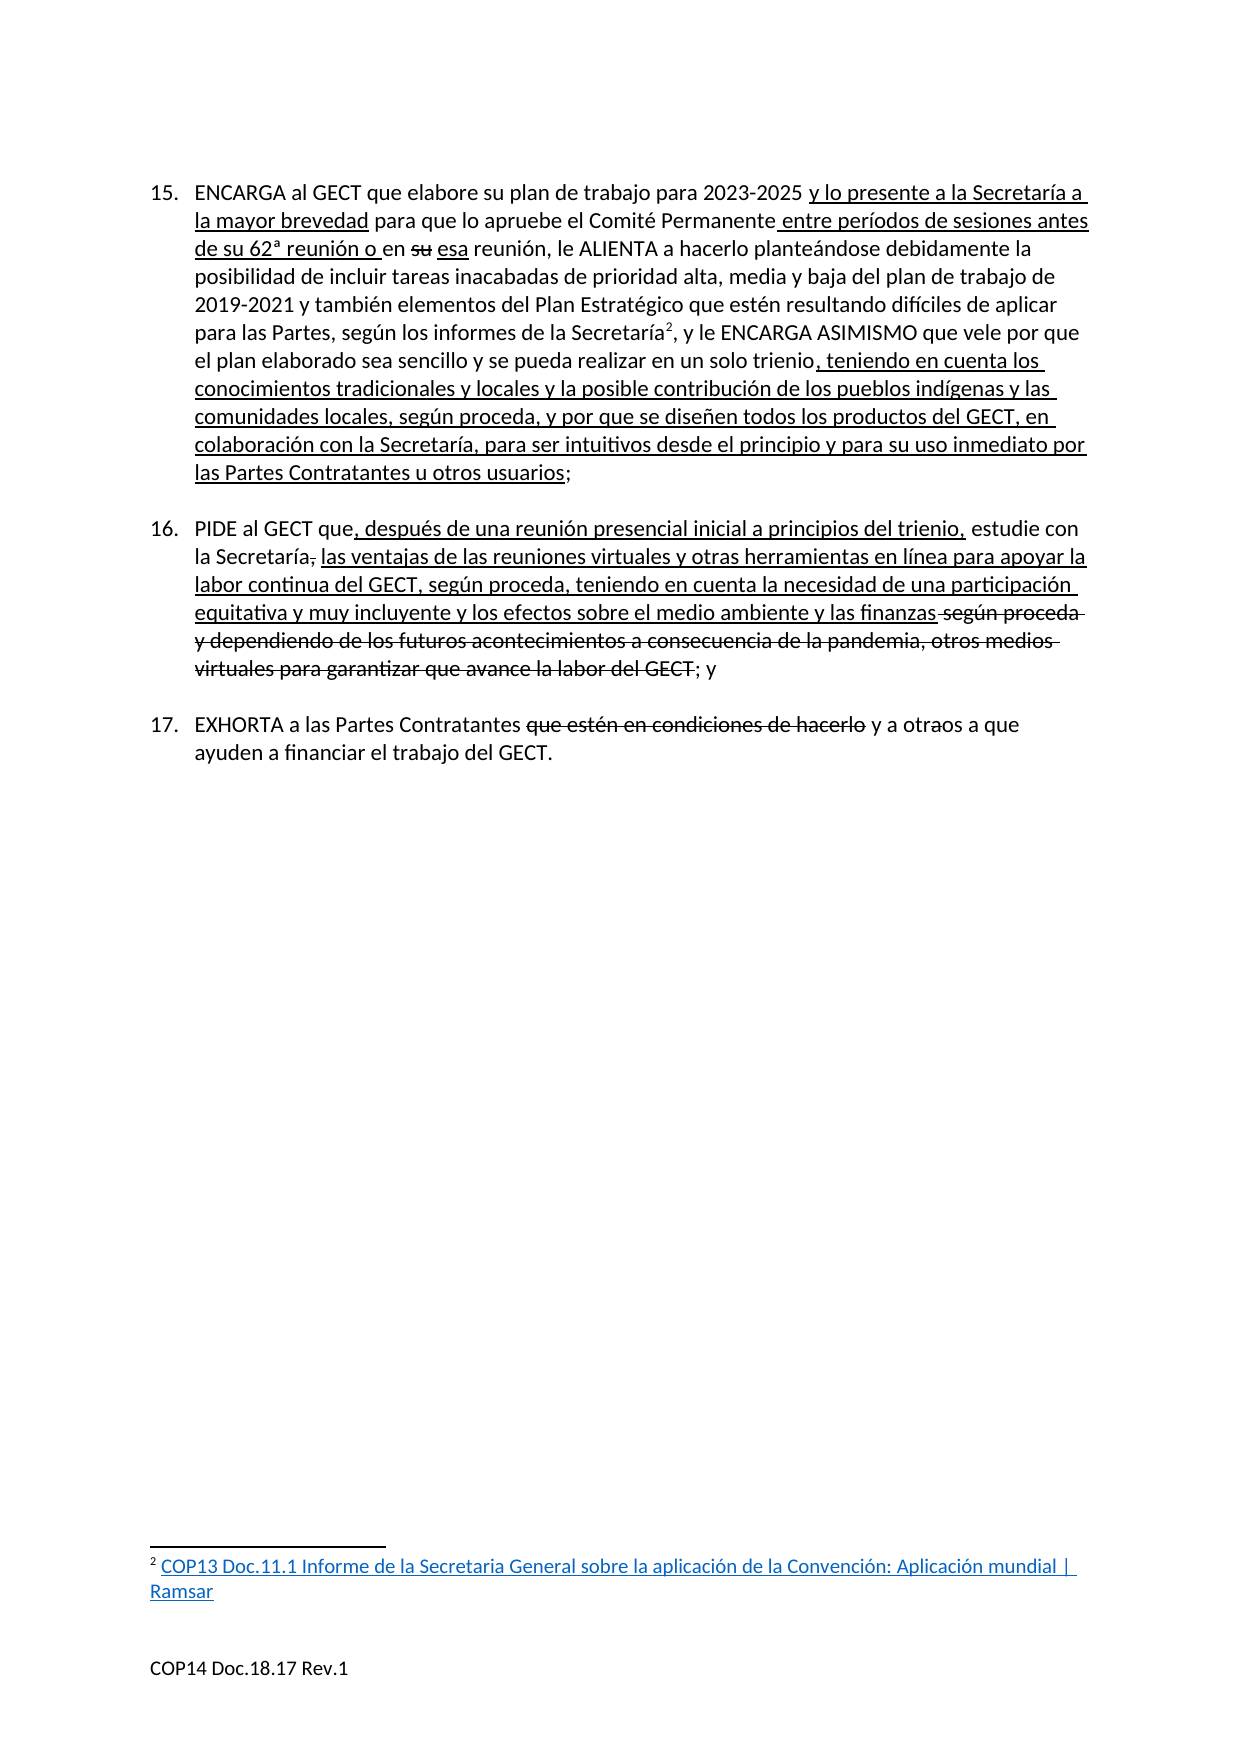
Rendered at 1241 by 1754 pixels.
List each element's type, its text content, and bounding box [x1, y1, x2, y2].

text 16. PIDE al GECT que, después de una reunión presencial inicial a principios del trienio, estudie con la Secretaría, las ventajas de las reuniones virtuales y otras herramientas en línea para apoyar la labor continua del GECT, según proceda, teniendo en cuenta la necesidad de una participación equitativa y muy incluyente y los efectos sobre el medio ambiente y las finanzas según proceda y dependiendo de los futuros acontecimientos a consecuencia de la pandemia, otros medios virtuales para garantizar que avance la labor del GECT; y [150, 514, 1090, 682]
text 17. EXHORTA a las Partes Contratantes que estén en condiciones de hacerlo y a otraos a que ayuden a financiar el trabajo del GECT. [150, 710, 1090, 766]
text 15. ENCARGA al GECT que elabore su plan de trabajo para 2023-2025 y lo presente a la Secretaría a la mayor brevedad para que lo apruebe el Comité Permanente entre períodos de sesiones antes de su 62ª reunión o en su esa reunión, le ALIENTA a hacerlo planteándose debidamente la posibilidad de incluir tareas inacabadas de prioridad alta, media y baja del plan de trabajo de 2019-2021 y también elementos del Plan Estratégico que estén resultando difíciles de aplicar para las Partes, según los informes de la Secretaría, y le ENCARGA ASIMISMO que vele por que el plan elaborado sea sencillo y se pueda realizar en un solo trienio, teniendo en cuenta los conocimientos tradicionales y locales y la posible contribución de los pueblos indígenas y las comunidades locales, según proceda, y por que se diseñen todos los productos del GECT, en colaboración con la Secretaría, para ser intuitivos desde el principio y para su uso inmediato por las Partes Contratantes u otros usuarios; [150, 178, 1090, 486]
